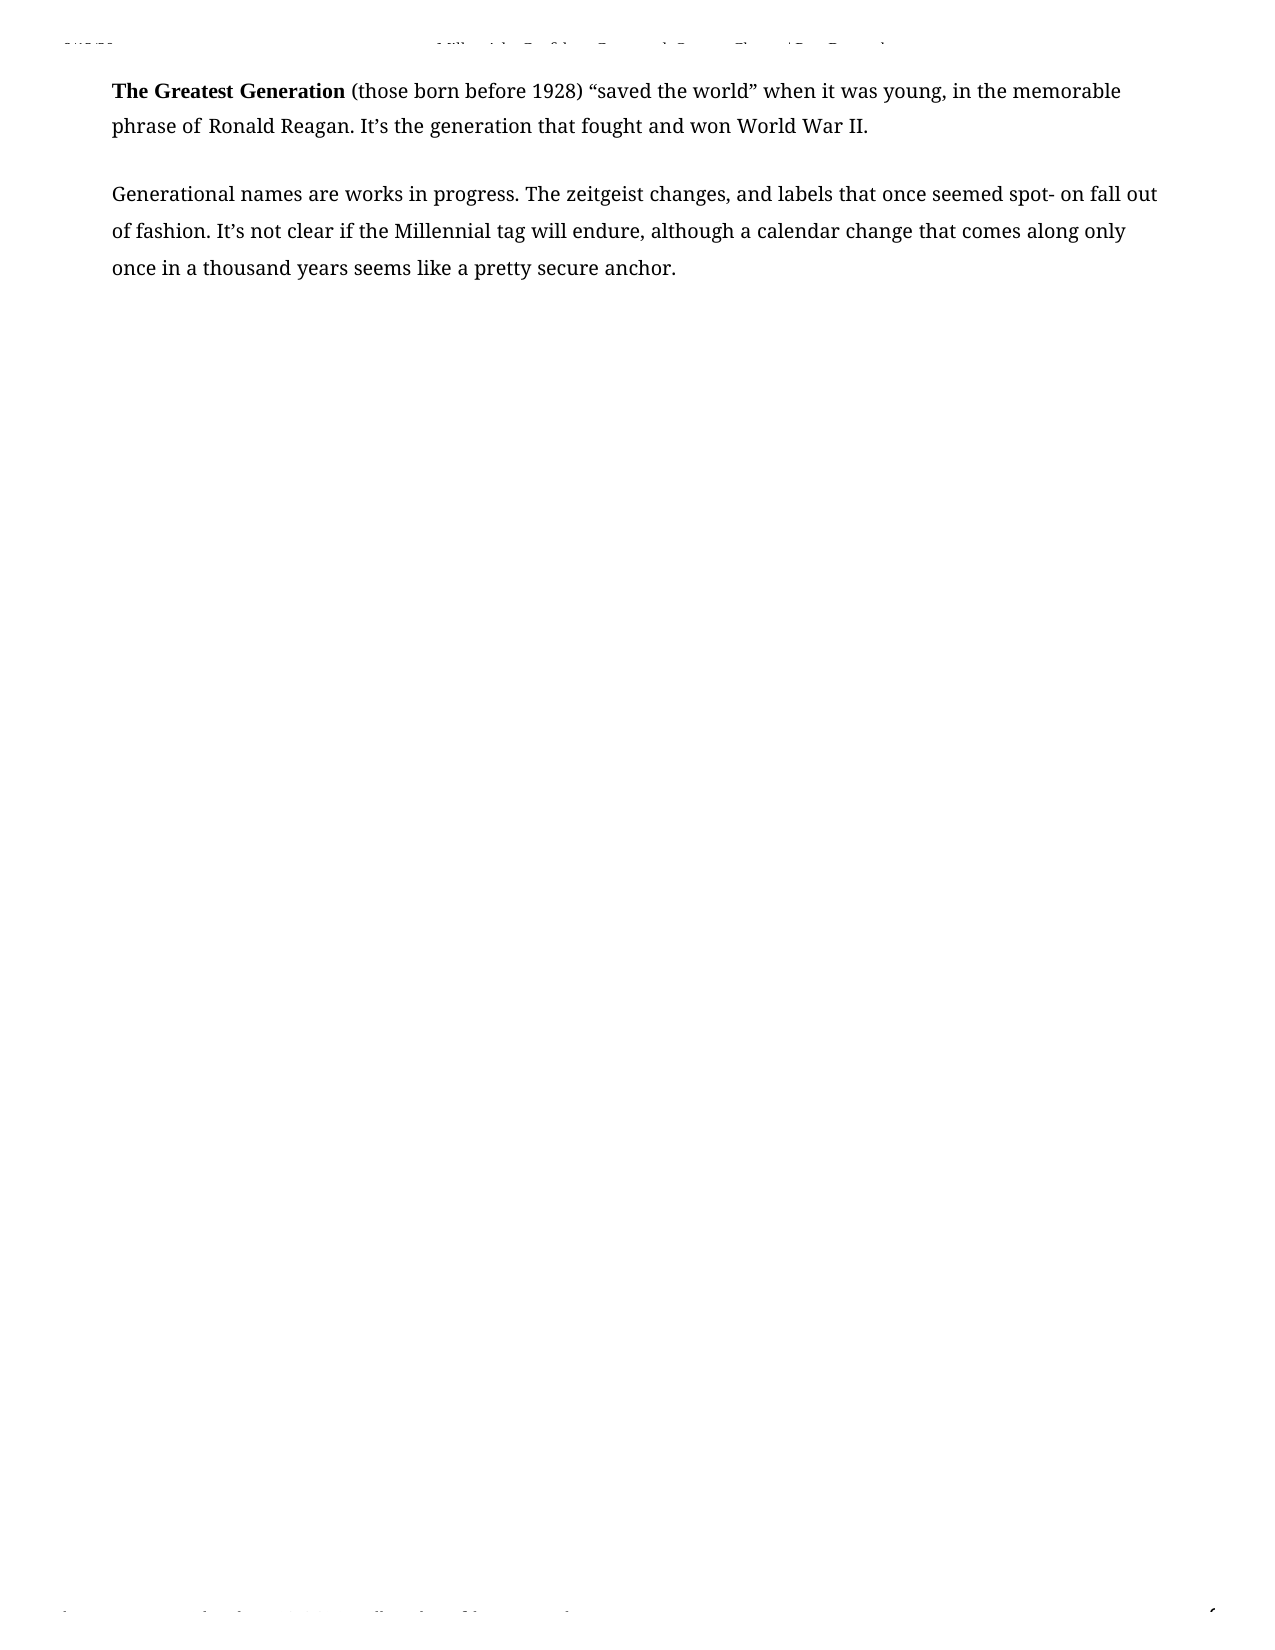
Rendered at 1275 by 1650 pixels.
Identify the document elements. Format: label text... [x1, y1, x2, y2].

text The Greatest Generation (those born before 1928) “saved the world” when it was young, in the memorable phrase of Ronald Reagan. It’s the generation that fought and won World War II. [112, 77, 1158, 140]
text Generational names are works in progress. The zeitgeist changes, and labels that once seemed spot- on fall out of fashion. It’s not clear if the Millennial tag will endure, although a calendar change that comes along only once in a thousand years seems like a pretty secure anchor. [112, 180, 1158, 282]
